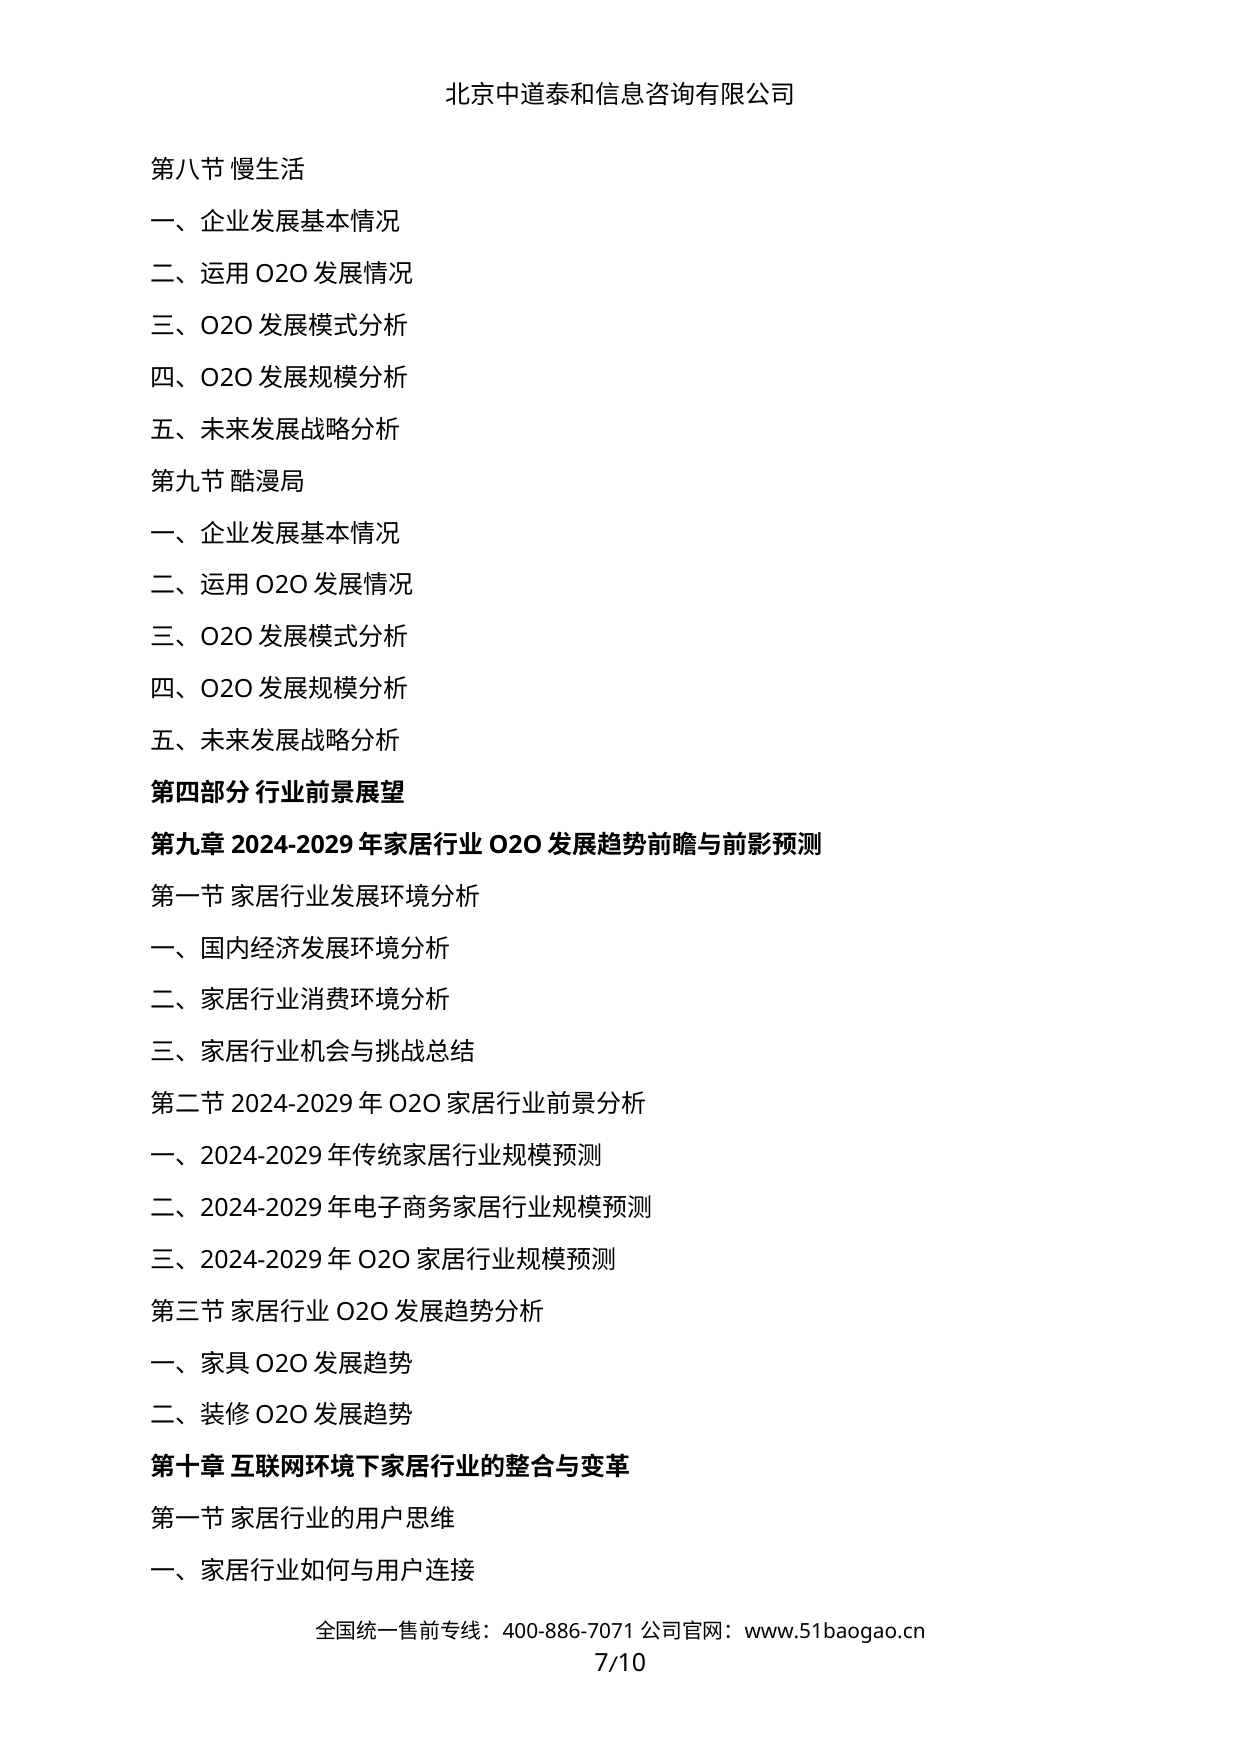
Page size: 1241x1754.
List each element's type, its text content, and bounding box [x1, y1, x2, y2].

text 第一节 家居行业的用户思维 [150, 1499, 1090, 1535]
text 第九章 2024-2029年家居行业O2O发展趋势前瞻与前影预测 [150, 824, 1090, 861]
text 第九节 酷漫局 [150, 461, 1090, 497]
text 二、运用O2O发展情况 [150, 254, 1090, 290]
text 第四部分 行业前景展望 [150, 772, 1090, 809]
text 五、未来发展战略分析 [150, 721, 1090, 757]
text 二、家居行业消费环境分析 [150, 980, 1090, 1016]
text 一、家居行业如何与用户连接 [150, 1551, 1090, 1587]
text 第八节 慢生活 [150, 150, 1090, 186]
text 四、O2O发展规模分析 [150, 357, 1090, 394]
text 二、装修O2O发展趋势 [150, 1395, 1090, 1431]
text 三、家居行业机会与挑战总结 [150, 1032, 1090, 1068]
text 一、企业发展基本情况 [150, 202, 1090, 238]
text 三、2024-2029年O2O家居行业规模预测 [150, 1239, 1090, 1276]
text 二、运用O2O发展情况 [150, 565, 1090, 601]
text 一、国内经济发展环境分析 [150, 928, 1090, 964]
text 三、O2O发展模式分析 [150, 617, 1090, 653]
text 四、O2O发展规模分析 [150, 669, 1090, 705]
text 二、2024-2029年电子商务家居行业规模预测 [150, 1187, 1090, 1224]
text 第十章 互联网环境下家居行业的整合与变革 [150, 1447, 1090, 1483]
text 一、2024-2029年传统家居行业规模预测 [150, 1136, 1090, 1172]
text 第二节 2024-2029年O2O家居行业前景分析 [150, 1084, 1090, 1120]
text 第一节 家居行业发展环境分析 [150, 876, 1090, 912]
text 三、O2O发展模式分析 [150, 306, 1090, 342]
text 一、家具O2O发展趋势 [150, 1343, 1090, 1379]
text 五、未来发展战略分析 [150, 409, 1090, 446]
text 第三节 家居行业O2O发展趋势分析 [150, 1291, 1090, 1327]
text 一、企业发展基本情况 [150, 513, 1090, 549]
